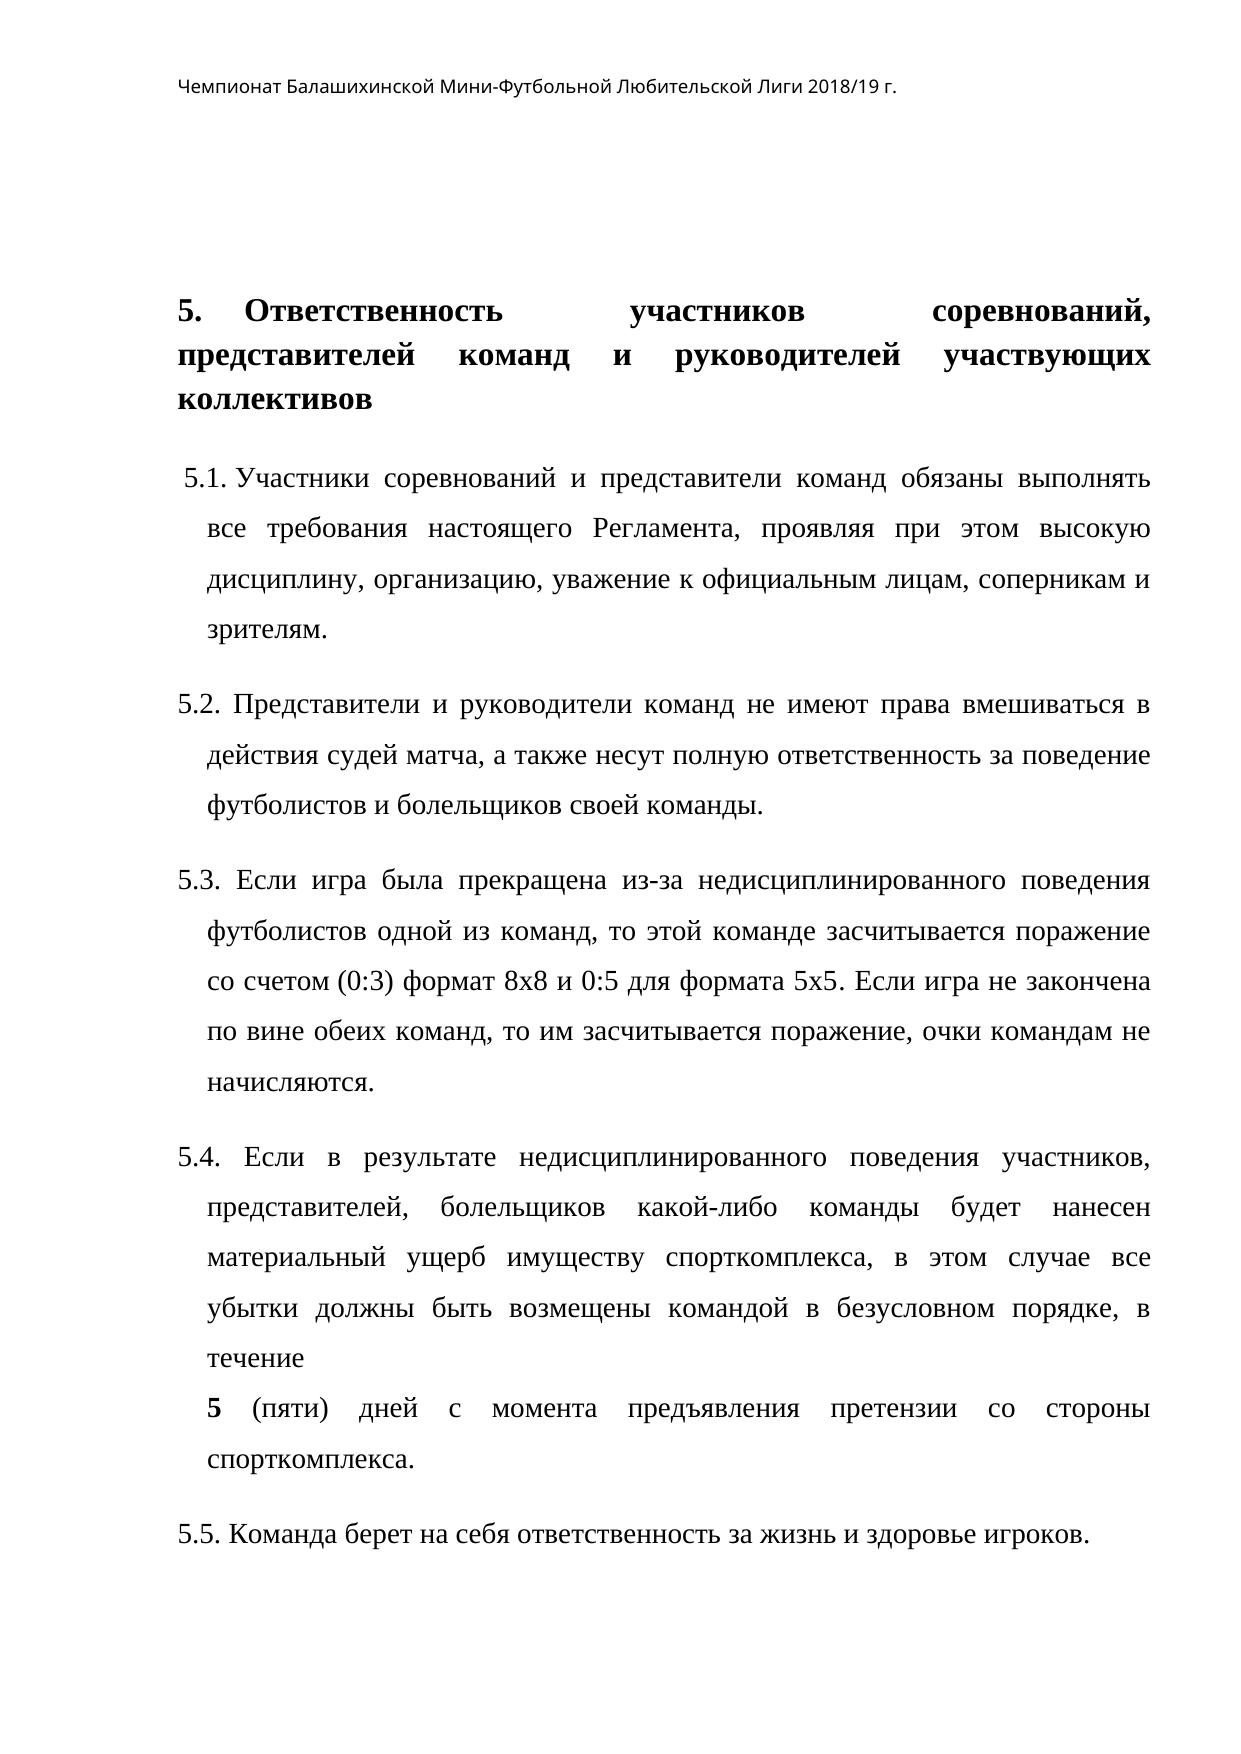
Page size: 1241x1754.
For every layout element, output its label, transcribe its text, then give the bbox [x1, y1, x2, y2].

text 5.3. Если игра была прекращена из-за недисциплинированного поведения футболистов одной из команд, то этой команде засчитывается поражение со счетом (0:3) формат 8х8 и 0:5 для формата 5х5. Если игра не закончена по вине обеих команд, то им засчитывается поражение, очки командам не начисляются. [177, 862, 1152, 1097]
text 5.1. Участники соревнований и представители команд обязаны выполнять все требования настоящего Регламента, проявляя при этом высокую дисциплину, организацию, уважение к официальным лицам, соперникам и зрителям. [177, 460, 1152, 645]
text 5.2. Представители и руководители команд не имеют права вмешиваться в действия судей матча, а также несут полную ответственность за поведение футболистов и болельщиков своей команды. [177, 686, 1152, 821]
text 5.4. Если в результате недисциплинированного поведения участников, представителей, болельщиков какой-либо команды будет нанесен материальный ущерб имуществу спорткомплекса, в этом случае все убытки должны быть возмещены командой в безусловном порядке, в течение 5 (пяти) дней с момента предъявления претензии со стороны спорткомплекса. [177, 1139, 1152, 1474]
text 5. Ответственность участников соревнований, представителей команд и руководителей участвующих коллективов [177, 291, 1152, 417]
text 5.5. Команда берет на себя ответственность за жизнь и здоровье игроков. [177, 1516, 1152, 1550]
